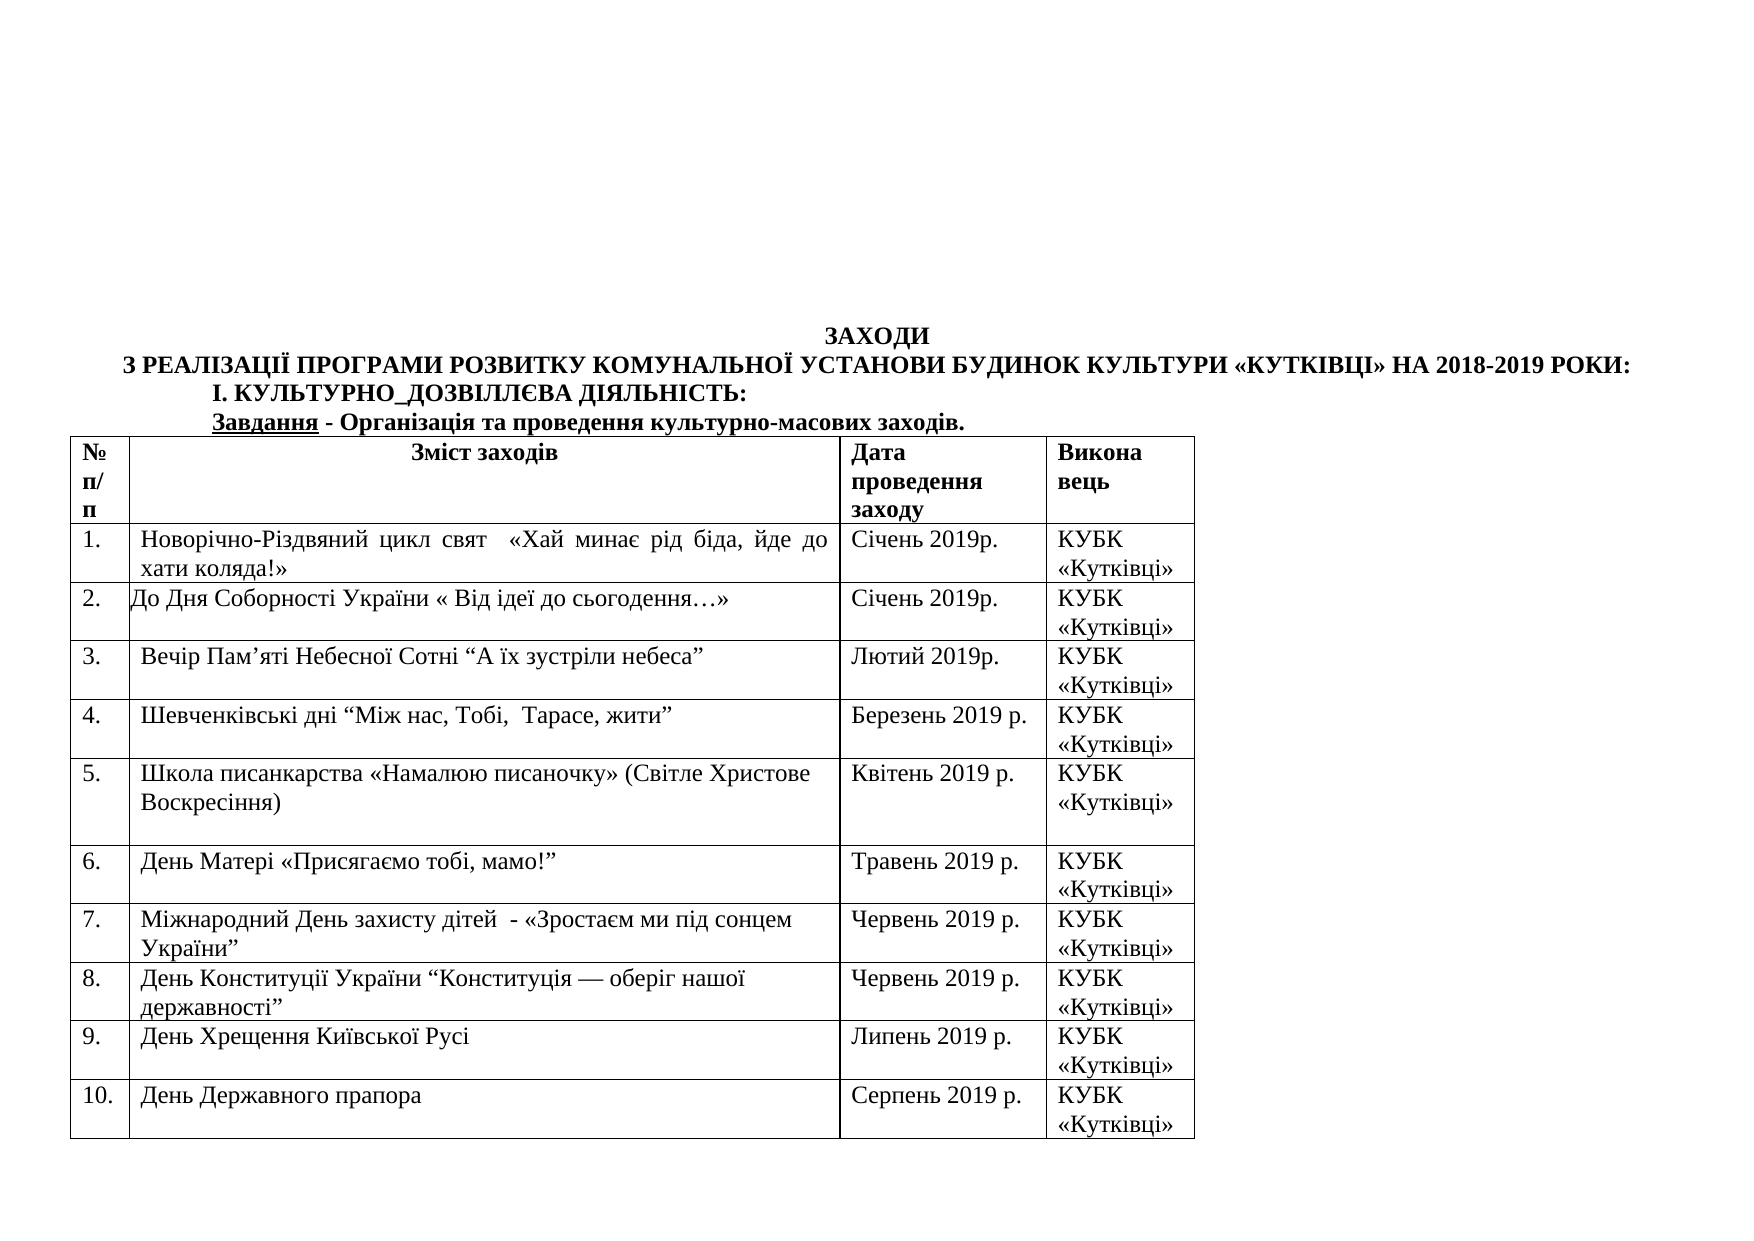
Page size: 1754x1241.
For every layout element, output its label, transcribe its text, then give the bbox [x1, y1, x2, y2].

table_header № п/п [71, 437, 129, 523]
table_cell КУБК «Кутківці» [1047, 846, 1194, 903]
table_header Зміст заходів [130, 437, 839, 523]
table_cell Березень 2019 р. [841, 700, 1046, 757]
table_cell Червень 2019 р. [841, 904, 1046, 962]
table_cell Квітень 2019 р. [841, 759, 1046, 845]
text І. КУЛЬТУРНО_ДОЗВІЛЛЄВА ДІЯЛЬНІСТЬ: [118, 378, 1636, 407]
table_cell КУБК «Кутківці» [1047, 963, 1194, 1020]
table_cell 10. [71, 1080, 129, 1137]
table_cell 2. [71, 583, 129, 640]
text З РЕАЛІЗАЦІЇ ПРОГРАМИ РОЗВИТКУ КОМУНАЛЬНОЇ УСТАНОВИ БУДИНОК КУЛЬТУРИ «КУТКІВЦІ» НА 2018-2019 РОКИ: [118, 350, 1636, 378]
table_header Викона вець [1047, 437, 1194, 523]
table_cell Лютий 2019р. [841, 641, 1046, 699]
table_cell Школа писанкарства «Намалюю писаночку» (Світле Христове Воскресіння) [130, 759, 839, 845]
table_cell Вечір Пам’яті Небесної Сотні “А їх зустріли небеса” [130, 641, 839, 699]
table_cell Міжнародний День захисту дітей - «Зростаєм ми під сонцем України” [130, 904, 839, 962]
table_cell КУБК «Кутківці» [1047, 759, 1194, 845]
table_cell Серпень 2019 р. [841, 1080, 1046, 1137]
table_cell Шевченківські дні “Між нас, Тобі, Тарасе, жити” [130, 700, 839, 757]
table_cell Новорічно-Різдвяний цикл свят «Хай минає рід біда, йде до хати коляда!» [130, 524, 839, 582]
table_cell 6. [71, 846, 129, 903]
table_cell КУБК «Кутківці» [1047, 583, 1194, 640]
table_cell День Хрещення Київської Русі [130, 1021, 839, 1079]
table_cell Січень 2019р. [841, 524, 1046, 582]
table_cell КУБК «Кутківці» [1047, 700, 1194, 757]
table_cell Липень 2019 р. [841, 1021, 1046, 1079]
table_cell День Матері «Присягаємо тобі, мамо!” [130, 846, 839, 903]
table_cell Січень 2019р. [841, 583, 1046, 640]
table_cell 5. [71, 759, 129, 845]
table_cell 3. [71, 641, 129, 699]
table_cell День Конституції України “Конституція — оберіг нашої державності” [130, 963, 839, 1020]
table_cell КУБК «Кутківці» [1047, 1080, 1194, 1137]
table_cell КУБК «Кутківці» [1047, 1021, 1194, 1079]
table_cell День Державного прапора [130, 1080, 839, 1137]
table_cell КУБК «Кутківці» [1047, 524, 1194, 582]
table_cell Травень 2019 р. [841, 846, 1046, 903]
text ЗАХОДИ [118, 321, 1636, 350]
table_header Дата проведення заходу [841, 437, 1046, 523]
table_cell 8. [71, 963, 129, 1020]
table_cell До Дня Соборності України « Від ідеї до сьогодення…» [130, 583, 839, 640]
text Завдання - Організація та проведення культурно-масових заходів. [118, 407, 1636, 436]
table_cell 4. [71, 700, 129, 757]
table_cell 9. [71, 1021, 129, 1079]
table_cell 1. [71, 524, 129, 582]
table_cell КУБК «Кутківці» [1047, 641, 1194, 699]
table_cell Червень 2019 р. [841, 963, 1046, 1020]
table_cell 7. [71, 904, 129, 962]
table_cell КУБК «Кутківці» [1047, 904, 1194, 962]
